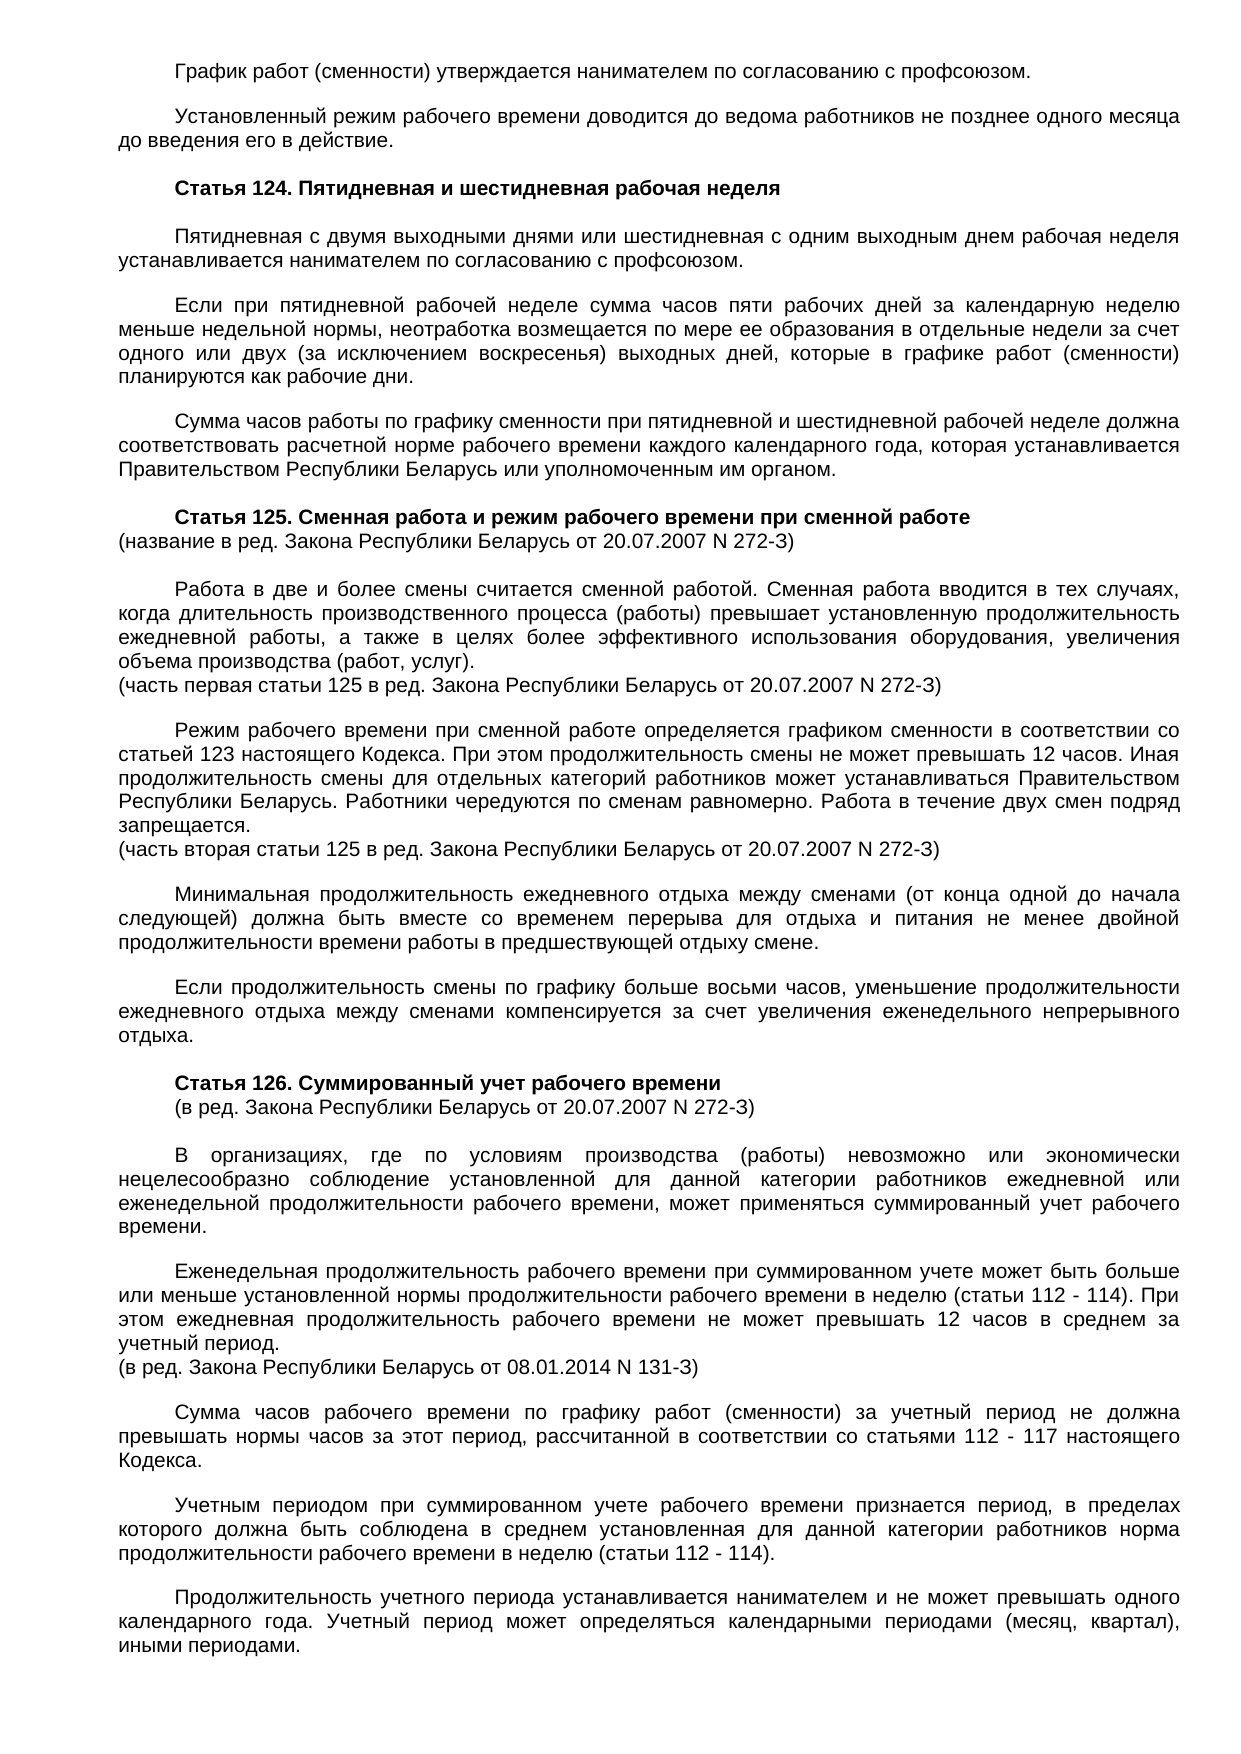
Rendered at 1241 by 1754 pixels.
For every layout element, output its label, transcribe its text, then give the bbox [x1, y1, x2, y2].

text Работа в две и более смены считается сменной работой. Сменная работа вводится в тех случаях, когда длительность производственного процесса (работы) превышает установленную продолжительность ежедневной работы, а также в целях более эффективного использования оборудования, увеличения объема производства (работ, услуг). [118, 577, 1181, 673]
list Статья 124. Пятидневная и шестидневная рабочая неделя [118, 176, 1181, 200]
text Установленный режим рабочего времени доводится до ведома работников не позднее одного месяца до введения его в действие. [118, 104, 1181, 152]
text (в ред. Закона Республики Беларусь от 08.01.2014 N 131-З) [118, 1355, 1181, 1379]
text Сумма часов работы по графику сменности при пятидневной и шестидневной рабочей неделе должна соответствовать расчетной норме рабочего времени каждого календарного года, которая устанавливается Правительством Республики Беларусь или уполномоченным им органом. [118, 409, 1181, 481]
text Если продолжительность смены по графику больше восьми часов, уменьшение продолжительности ежедневного отдыха между сменами компенсируется за счет увеличения еженедельного непрерывного отдыха. [118, 975, 1181, 1047]
text График работ (сменности) утверждается нанимателем по согласованию с профсоюзом. [118, 59, 1181, 83]
text Продолжительность учетного периода устанавливается нанимателем и не может превышать одного календарного года. Учетный период может определяться календарными периодами (месяц, квартал), иными периодами. [118, 1585, 1181, 1657]
text Если при пятидневной рабочей неделе сумма часов пяти рабочих дней за календарную неделю меньше недельной нормы, неотработка возмещается по мере ее образования в отдельные недели за счет одного или двух (за исключением воскресенья) выходных дней, которые в графике работ (сменности) планируются как рабочие дни. [118, 292, 1181, 388]
text Пятидневная с двумя выходными днями или шестидневная с одним выходным днем рабочая неделя устанавливается нанимателем по согласованию с профсоюзом. [118, 224, 1181, 272]
text Еженедельная продолжительность рабочего времени при суммированном учете может быть больше или меньше установленной нормы продолжительности рабочего времени в неделю (статьи 112 - 114). При этом ежедневная продолжительность рабочего времени не может превышать 12 часов в среднем за учетный период. [118, 1259, 1181, 1355]
text (название в ред. Закона Республики Беларусь от 20.07.2007 N 272-З) [118, 529, 1181, 553]
list Статья 125. Сменная работа и режим рабочего времени при сменной работе [118, 505, 1181, 529]
text Учетным периодом при суммированном учете рабочего времени признается период, в пределах которого должна быть соблюдена в среднем установленная для данной категории работников норма продолжительности рабочего времени в неделю (статьи 112 - 114). [118, 1492, 1181, 1564]
text Сумма часов рабочего времени по графику работ (сменности) за учетный период не должна превышать нормы часов за этот период, рассчитанной в соответствии со статьями 112 - 117 настоящего Кодекса. [118, 1400, 1181, 1472]
text В организациях, где по условиям производства (работы) невозможно или экономически нецелесообразно соблюдение установленной для данной категории работников ежедневной или еженедельной продолжительности рабочего времени, может применяться суммированный учет рабочего времени. [118, 1142, 1181, 1238]
text Режим рабочего времени при сменной работе определяется графиком сменности в соответствии со статьей 123 настоящего Кодекса. При этом продолжительность смены не может превышать 12 часов. Иная продолжительность смены для отдельных категорий работников может устанавливаться Правительством Республики Беларусь. Работники чередуются по сменам равномерно. Работа в течение двух смен подряд запрещается. [118, 717, 1181, 837]
text Минимальная продолжительность ежедневного отдыха между сменами (от конца одной до начала следующей) должна быть вместе со временем перерыва для отдыха и питания не менее двойной продолжительности времени работы в предшествующей отдыху смене. [118, 882, 1181, 954]
text (в ред. Закона Республики Беларусь от 20.07.2007 N 272-З) [118, 1094, 1181, 1118]
text (часть вторая статьи 125 в ред. Закона Республики Беларусь от 20.07.2007 N 272-З) [118, 837, 1181, 861]
list Статья 126. Суммированный учет рабочего времени [118, 1071, 1181, 1094]
text (часть первая статьи 125 в ред. Закона Республики Беларусь от 20.07.2007 N 272-З) [118, 673, 1181, 697]
